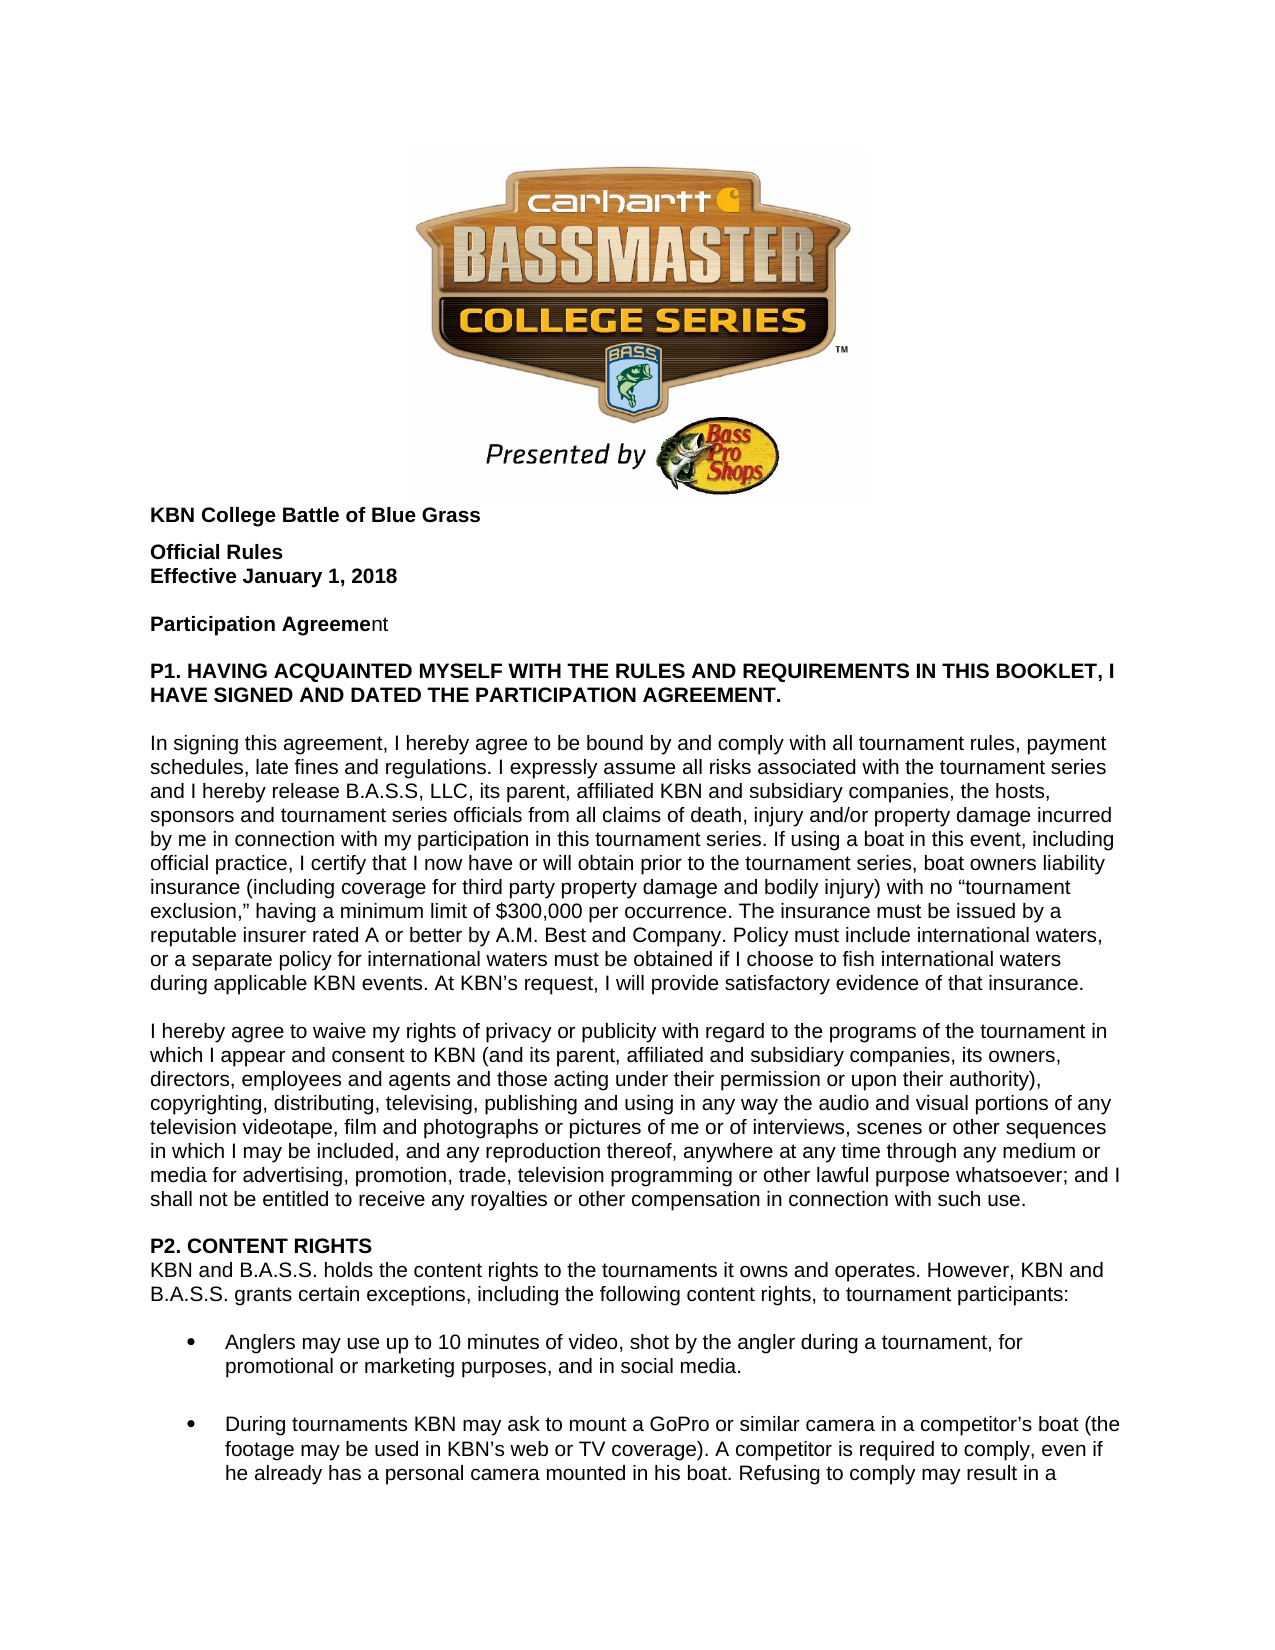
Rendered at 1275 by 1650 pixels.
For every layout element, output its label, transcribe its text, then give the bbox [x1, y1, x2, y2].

text P1. HAVING ACQUAINTED MYSELF WITH THE RULES AND REQUIREMENTS IN THIS BOOKLET, I HAVE SIGNED AND DATED THE PARTICIPATION AGREEMENT. [150, 659, 1125, 707]
text KBN and B.A.S.S. holds the content rights to the tournaments it owns and operates. However, KBN and B.A.S.S. grants certain exceptions, including the following content rights, to tournament participants: [150, 1258, 1125, 1306]
text KBN College Battle of Blue Grass [150, 503, 1125, 527]
text In signing this agreement, I hereby agree to be bound by and comply with all tournament rules, payment schedules, late fines and regulations. I expressly assume all risks associated with the tournament series and I hereby release B.A.S.S, LLC, its parent, affiliated KBN and subsidiary companies, the hosts, sponsors and tournament series officials from all claims of death, injury and/or property damage incurred by me in connection with my participation in this tournament series. If using a boat in this event, including official practice, I certify that I now have or will obtain prior to the tournament series, boat owners liability insurance (including coverage for third party property damage and bodily injury) with no “tournament exclusion,” having a minimum limit of $300,000 per occurrence. The insurance must be issued by a reputable insurer rated A or better by A.M. Best and Company. Policy must include international waters, or a separate policy for international waters must be obtained if I choose to fish international waters during applicable KBN events. At KBN’s request, I will provide satisfactory evidence of that insurance. [150, 731, 1125, 995]
text Participation Agreement [150, 611, 1125, 635]
text P2. CONTENT RIGHTS [150, 1234, 1125, 1258]
list Anglers may use up to 10 minutes of video, shot by the angler during a tournament, for promotional or marketing purposes, and in social media. [187, 1330, 1125, 1412]
picture [408, 150, 867, 504]
subtitle Official Rules [150, 539, 1125, 563]
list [187, 1412, 1125, 1484]
text I hereby agree to waive my rights of privacy or publicity with regard to the programs of the tournament in which I appear and consent to KBN (and its parent, affiliated and subsidiary companies, its owners, directors, employees and agents and those acting under their permission or upon their authority), copyrighting, distributing, televising, publishing and using in any way the audio and visual portions of any television videotape, film and photographs or pictures of me or of interviews, scenes or other sequences in which I may be included, and any reproduction thereof, anywhere at any time through any medium or media for advertising, promotion, trade, television programming or other lawful purpose whatsoever; and I shall not be entitled to receive any royalties or other compensation in connection with such use. [150, 1019, 1125, 1210]
subtitle Effective January 1, 2018 [150, 563, 1125, 587]
